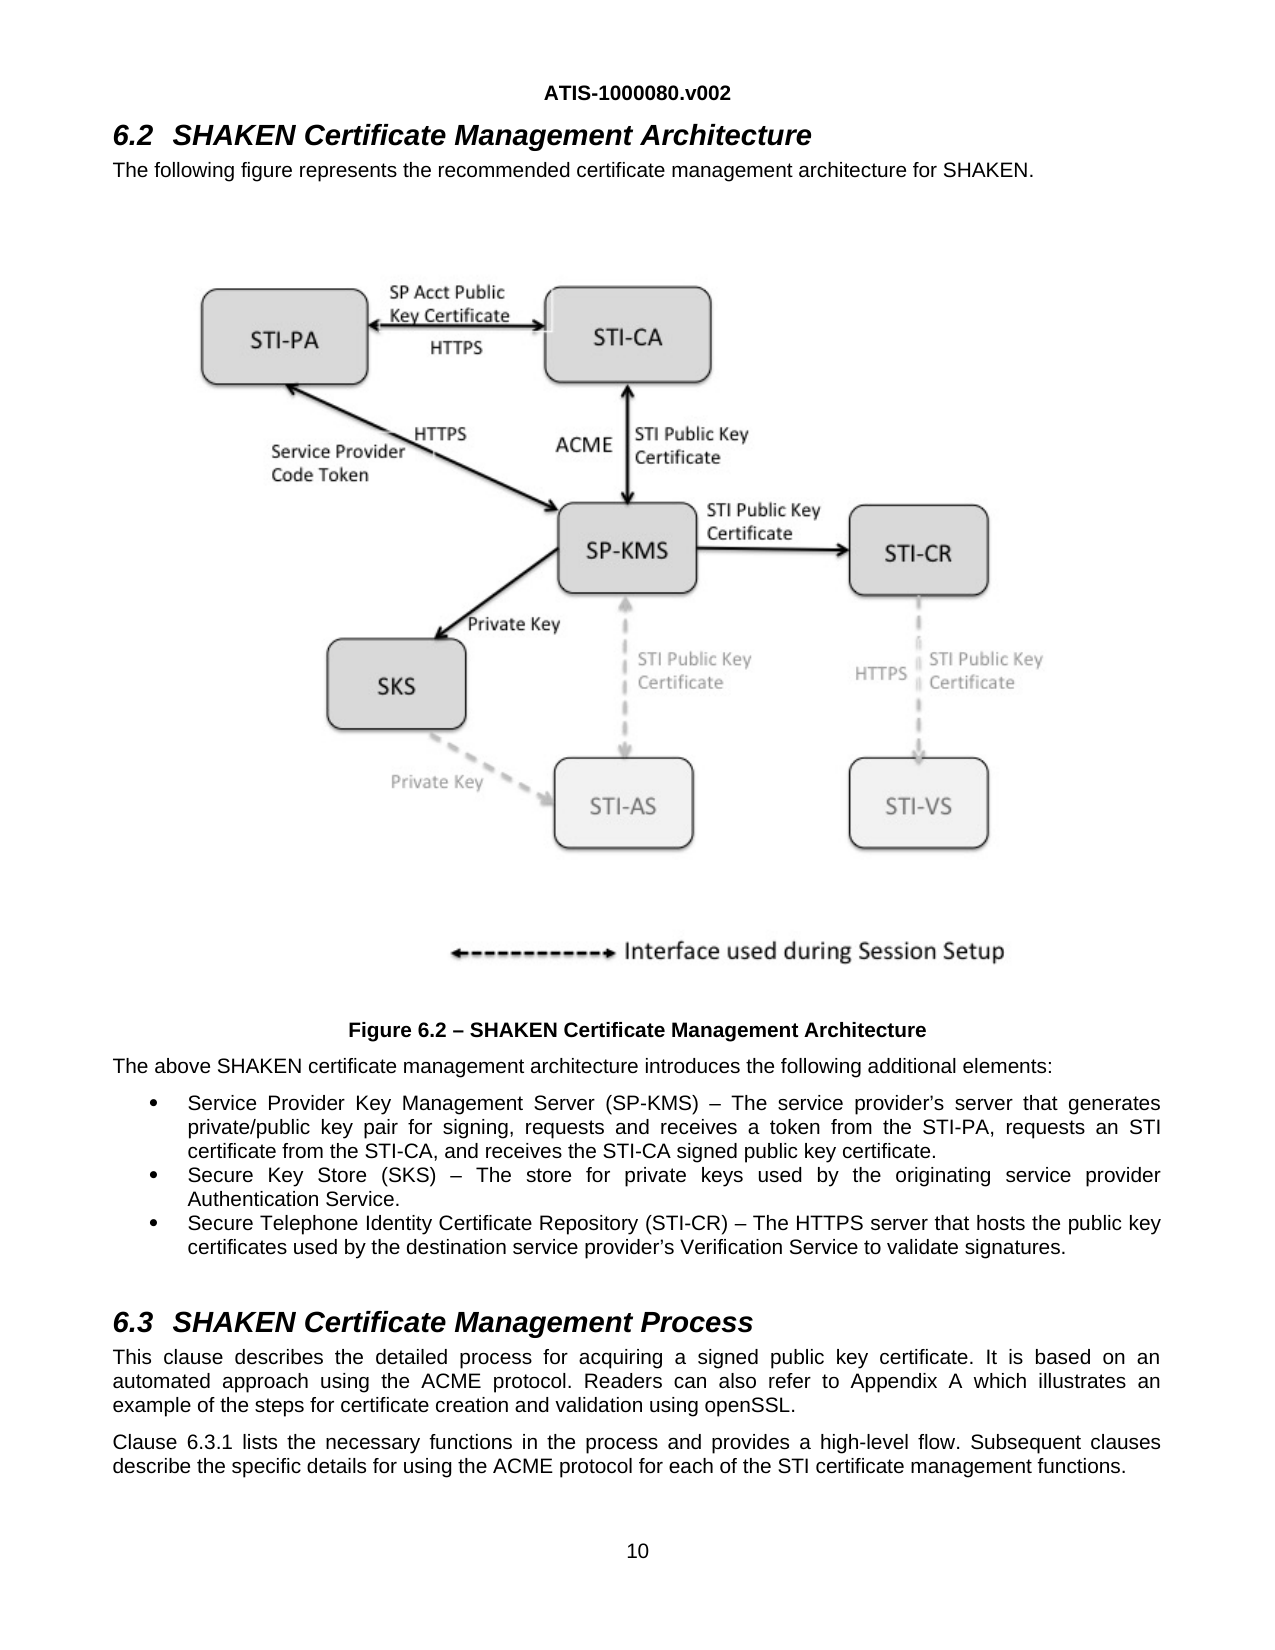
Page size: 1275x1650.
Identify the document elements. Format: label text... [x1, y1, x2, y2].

text This clause describes the detailed process for acquiring a signed public key certificate. It is based on an automated approach using the ACME protocol. Readers can also refer to Appendix A which illustrates an example of the steps for certificate creation and validation using openSSL. [112, 1345, 1162, 1417]
text Clause 6.3.1 lists the necessary functions in the process and provides a high-level flow. Subsequent clauses describe the specific details for using the ACME protocol for each of the STI certificate management functions. [112, 1429, 1162, 1477]
text The following figure represents the recommended certificate management architecture for SHAKEN. [112, 157, 1162, 181]
picture [112, 217, 1163, 1006]
list Secure Key Store (SKS) – The store for private keys used by the originating service provider Authentication Service. [150, 1163, 1162, 1211]
subtitle SHAKEN Certificate Management Architecture [112, 118, 1162, 151]
subtitle SHAKEN Certificate Management Process [112, 1305, 1162, 1339]
list Secure Telephone Identity Certificate Repository (STI-CR) – The HTTPS server that hosts the public key certificates used by the destination service provider’s Verification Service to validate signatures. [150, 1211, 1162, 1259]
text The above SHAKEN certificate management architecture introduces the following additional elements: [112, 1054, 1162, 1078]
list Service Provider Key Management Server (SP-KMS) – The service provider’s server that generates private/public key pair for signing, requests and receives a token from the STI-PA, requests an STI certificate from the STI-CA, and receives the STI-CA signed public key certificate. [150, 1091, 1162, 1163]
